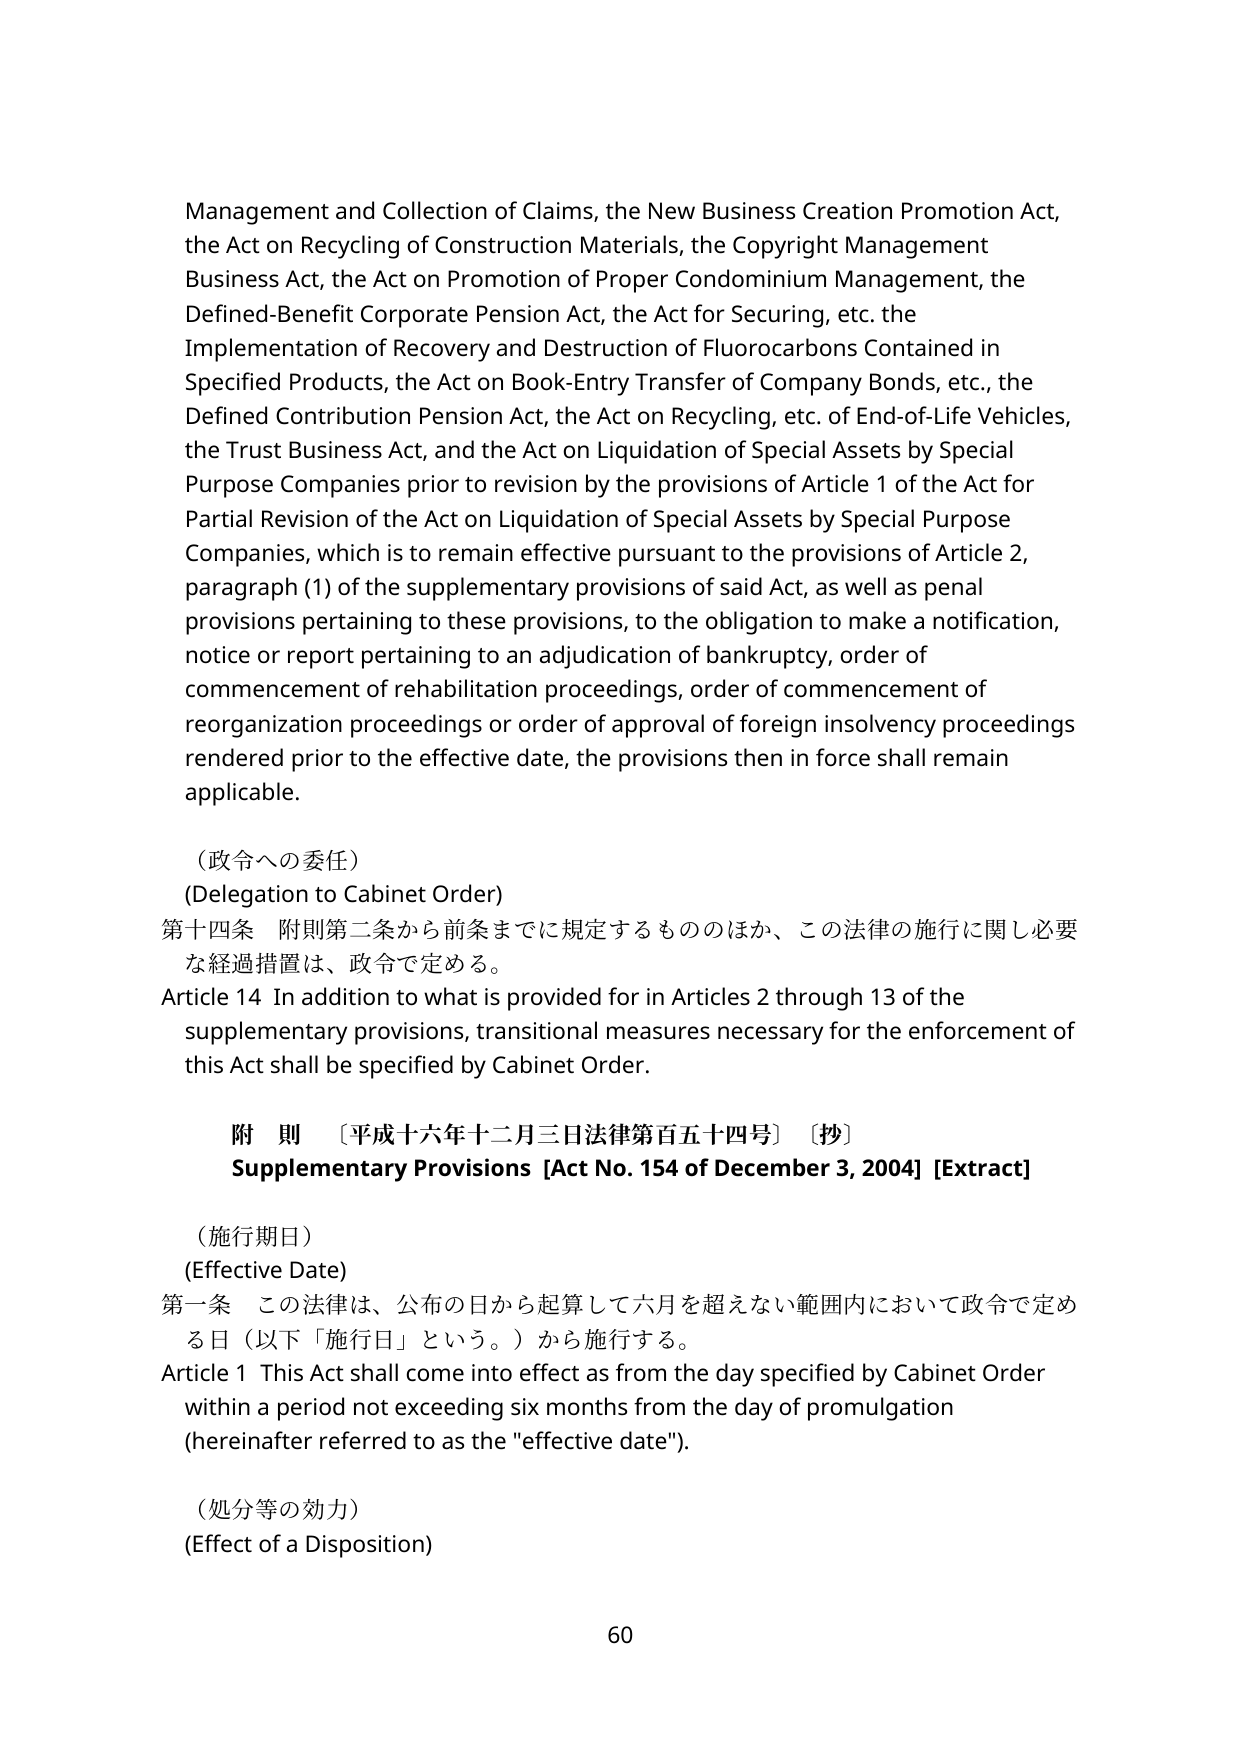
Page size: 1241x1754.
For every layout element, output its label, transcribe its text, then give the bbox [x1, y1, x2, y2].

text （処分等の効力） [184, 1492, 1079, 1526]
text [161, 194, 1079, 809]
text (Delegation to Cabinet Order) [184, 877, 1079, 911]
text 附 則 〔平成十六年十二月三日法律第百五十四号〕〔抄〕 [230, 1116, 1079, 1150]
text Article 1 This Act shall come into effect as from the day specified by Cabinet Order within a period not exceeding six months from the day of promulgation (hereinafter referred to as the "effective date"). [161, 1355, 1079, 1458]
text 第一条 この法律は、公布の日から起算して六月を超えない範囲内において政令で定める日（以下「施行日」という。）から施行する。 [161, 1287, 1079, 1355]
text 第十四条 附則第二条から前条までに規定するもののほか、この法律の施行に関し必要な経過措置は、政令で定める。 [161, 911, 1079, 979]
text Article 14 In addition to what is provided for in Articles 2 through 13 of the supplementary provisions, transitional measures necessary for the enforcement of this Act shall be specified by Cabinet Order. [161, 979, 1079, 1082]
text Supplementary Provisions [Act No. 154 of December 3, 2004] [Extract] [230, 1150, 1079, 1184]
text （施行期日） [184, 1219, 1079, 1253]
text (Effect of a Disposition) [184, 1526, 1079, 1560]
text （政令への委任） [184, 843, 1079, 877]
text (Effective Date) [184, 1253, 1079, 1287]
